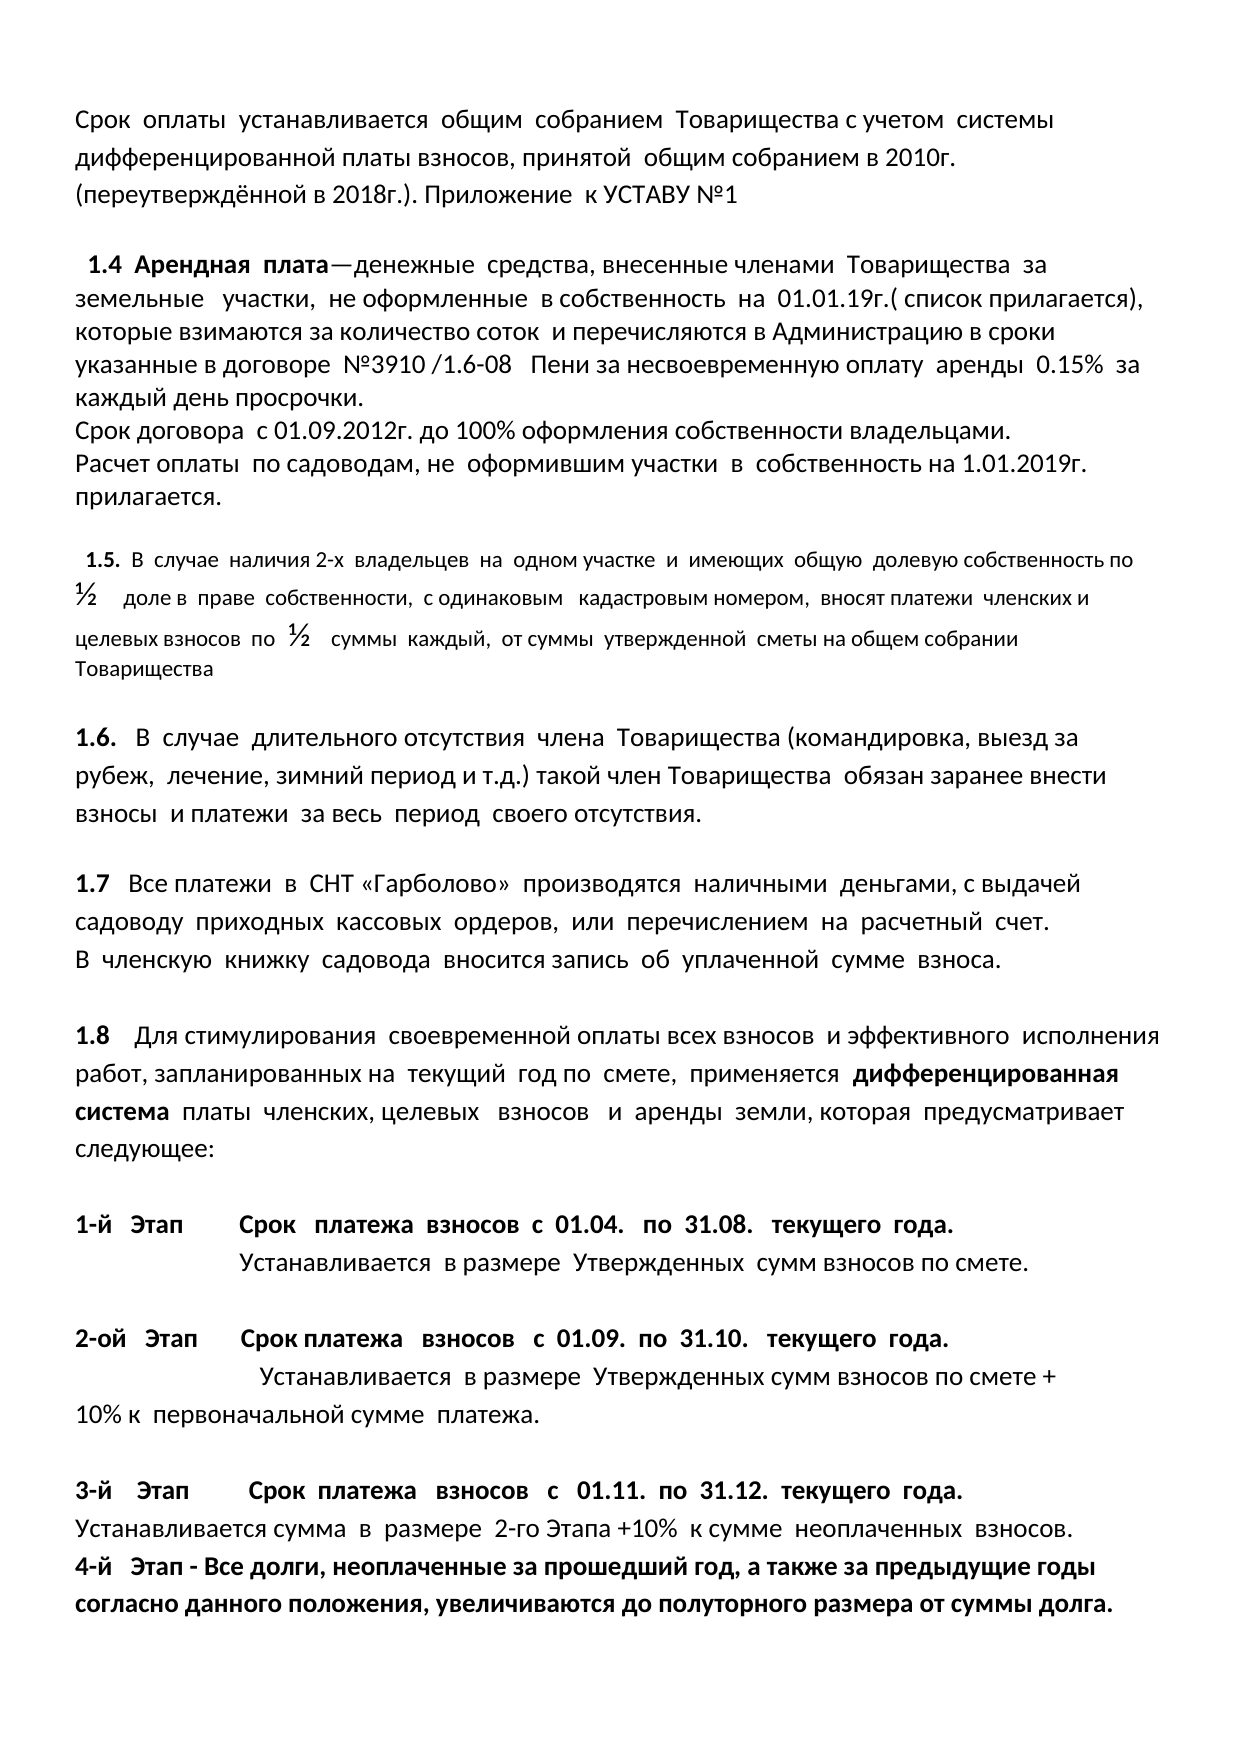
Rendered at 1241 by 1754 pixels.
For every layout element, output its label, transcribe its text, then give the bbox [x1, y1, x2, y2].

text Устанавливается в размере Утвержденных сумм взносов по смете + 10% к первоначальной сумме платежа. [75, 1359, 1165, 1430]
text Срок оплаты устанавливается общим собранием Товарищества с учетом системы дифференцированной платы взносов, принятой общим собранием в 2010г.(переутверждённой в 2018г.). Приложение к УСТАВУ №1 [75, 102, 1165, 211]
text 4-й Этап - Все долги, неоплаченные за прошедший год, а также за предыдущие годы согласно данного положения, увеличиваются до полуторного размера от суммы долга. [75, 1549, 1165, 1620]
text Устанавливается сумма в размере 2-го Этапа +10% к сумме неоплаченных взносов. [75, 1511, 1165, 1544]
text 2-ой Этап Срок платежа взносов с 01.09. по 31.10. текущего года. [75, 1321, 1165, 1354]
text Срок договора с 01.09.2012г. до 100% оформления собственности владельцами. [75, 413, 1165, 446]
text 1.5. В случае наличия 2-х владельцев на одном участке и имеющих общую долевую собственность по ½ доле в праве собственности, с одинаковым кадастровым номером, вносят платежи членских и целевых взносов по ½ суммы каждый, от суммы утвержденной сметы на общем собрании Товарищества [75, 545, 1165, 682]
text Устанавливается в размере Утвержденных сумм взносов по смете. [75, 1245, 1165, 1278]
text 1.8 Для стимулирования своевременной оплаты всех взносов и эффективного исполнения работ, запланированных на текущий год по смете, применяется дифференцированная система платы членских, целевых взносов и аренды земли, которая предусматривает следующее: [75, 1018, 1165, 1165]
text 1.6. В случае длительного отсутствия члена Товарищества (командировка, выезд за рубеж, лечение, зимний период и т.д.) такой член Товарищества обязан заранее внести взносы и платежи за весь период своего отсутствия. [75, 720, 1165, 829]
text 1.4 Арендная плата—денежные средства, внесенные членами Товарищества за земельные участки, не оформленные в собственность на 01.01.19г.( список прилагается), которые взимаются за количество соток и перечисляются в Администрацию в сроки указанные в договоре №3910 /1.6-08 Пени за несвоевременную оплату аренды 0.15% за каждый день просрочки. [75, 248, 1165, 413]
text Расчет оплаты по садоводам, не оформившим участки в собственность на 1.01.2019г. прилагается. [75, 446, 1165, 512]
text В членскую книжку садовода вносится запись об уплаченной сумме взноса. [75, 942, 1165, 975]
text 3-й Этап Срок платежа взносов с 01.11. по 31.12. текущего года. [75, 1473, 1165, 1506]
text 1.7 Все платежи в СНТ «Гарболово» производятся наличными деньгами, с выдачей садоводу приходных кассовых ордеров, или перечислением на расчетный счет. [75, 866, 1165, 937]
text 1-й Этап Срок платежа взносов с 01.04. по 31.08. текущего года. [75, 1207, 1165, 1241]
